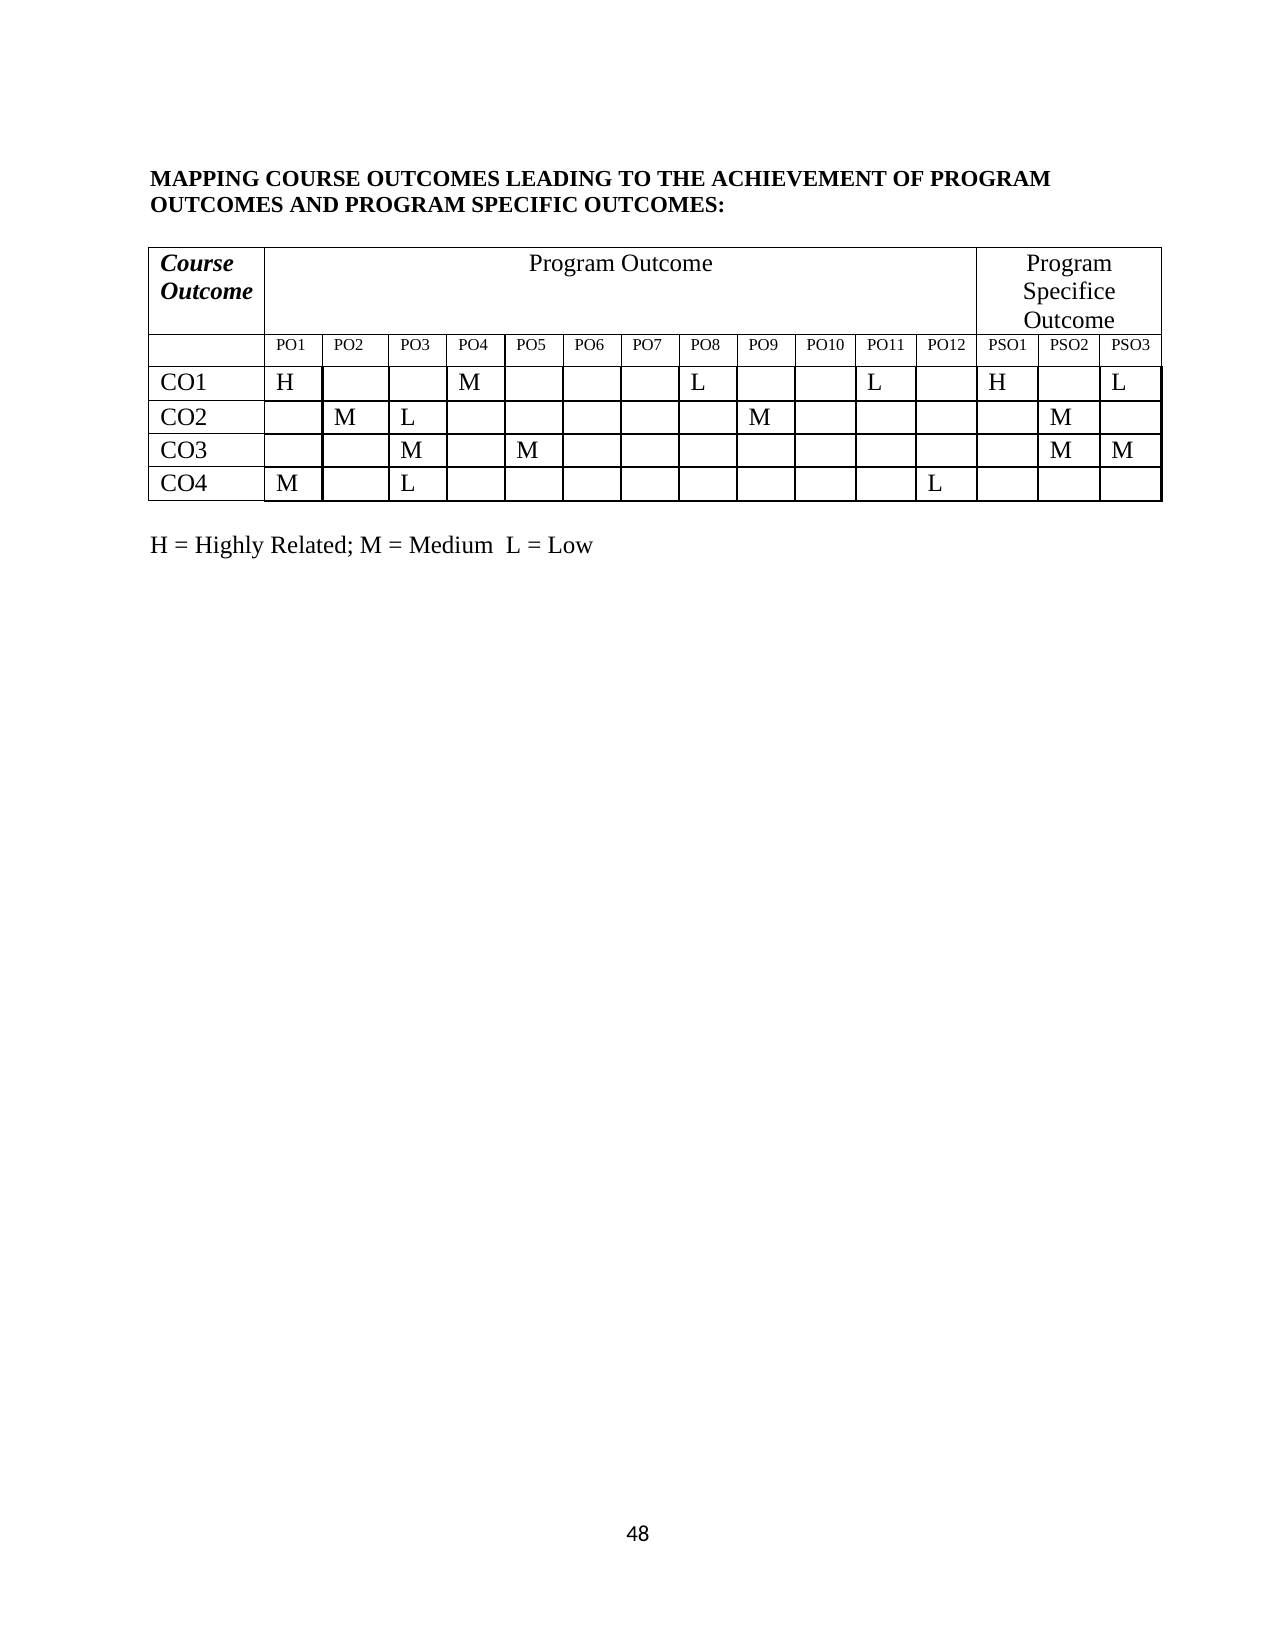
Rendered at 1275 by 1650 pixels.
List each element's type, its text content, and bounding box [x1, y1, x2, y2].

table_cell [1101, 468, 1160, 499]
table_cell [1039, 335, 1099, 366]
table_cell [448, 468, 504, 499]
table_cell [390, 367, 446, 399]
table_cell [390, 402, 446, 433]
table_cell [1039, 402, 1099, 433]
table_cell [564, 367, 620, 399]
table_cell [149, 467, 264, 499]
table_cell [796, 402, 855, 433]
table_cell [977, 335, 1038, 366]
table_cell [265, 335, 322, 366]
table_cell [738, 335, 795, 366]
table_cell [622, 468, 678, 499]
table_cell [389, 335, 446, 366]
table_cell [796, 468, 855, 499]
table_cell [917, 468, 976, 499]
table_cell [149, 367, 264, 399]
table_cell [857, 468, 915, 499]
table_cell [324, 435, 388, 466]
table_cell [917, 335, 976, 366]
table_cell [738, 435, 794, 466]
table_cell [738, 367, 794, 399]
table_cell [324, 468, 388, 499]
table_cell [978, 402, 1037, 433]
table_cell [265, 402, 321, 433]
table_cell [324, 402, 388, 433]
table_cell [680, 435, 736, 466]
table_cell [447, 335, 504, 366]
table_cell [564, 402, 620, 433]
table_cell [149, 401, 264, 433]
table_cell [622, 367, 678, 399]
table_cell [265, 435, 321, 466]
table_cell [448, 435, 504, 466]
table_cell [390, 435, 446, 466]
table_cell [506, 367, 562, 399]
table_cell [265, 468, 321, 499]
text MAPPING COURSE OUTCOMES LEADING TO THE ACHIEVEMENT OF PROGRAM OUTCOMES AND PROGRAM SPECIFIC OUTCOMES: [150, 165, 1125, 218]
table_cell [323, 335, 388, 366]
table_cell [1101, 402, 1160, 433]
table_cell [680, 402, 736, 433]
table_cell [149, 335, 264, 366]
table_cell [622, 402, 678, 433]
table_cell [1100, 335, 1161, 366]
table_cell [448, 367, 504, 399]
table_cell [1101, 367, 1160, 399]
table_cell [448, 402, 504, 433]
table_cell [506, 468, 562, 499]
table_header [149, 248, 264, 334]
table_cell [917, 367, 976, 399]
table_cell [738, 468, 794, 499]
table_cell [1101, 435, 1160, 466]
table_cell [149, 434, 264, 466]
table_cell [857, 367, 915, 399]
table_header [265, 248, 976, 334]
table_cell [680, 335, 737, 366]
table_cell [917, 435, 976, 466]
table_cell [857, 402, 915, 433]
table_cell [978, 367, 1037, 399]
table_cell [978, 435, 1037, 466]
text H = Highly Related; M = Medium L = Low [150, 530, 1125, 559]
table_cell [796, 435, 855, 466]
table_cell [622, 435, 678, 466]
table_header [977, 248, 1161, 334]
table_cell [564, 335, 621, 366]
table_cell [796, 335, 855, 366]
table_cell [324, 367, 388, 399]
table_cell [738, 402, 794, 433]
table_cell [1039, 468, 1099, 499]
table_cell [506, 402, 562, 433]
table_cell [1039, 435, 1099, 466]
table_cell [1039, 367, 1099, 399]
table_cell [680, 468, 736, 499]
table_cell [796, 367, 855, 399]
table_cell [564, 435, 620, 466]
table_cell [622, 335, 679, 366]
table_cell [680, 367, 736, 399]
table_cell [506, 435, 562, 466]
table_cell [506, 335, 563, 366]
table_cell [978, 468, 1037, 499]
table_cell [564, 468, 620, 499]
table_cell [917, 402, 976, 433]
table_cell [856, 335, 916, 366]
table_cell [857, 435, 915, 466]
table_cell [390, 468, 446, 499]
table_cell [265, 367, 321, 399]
